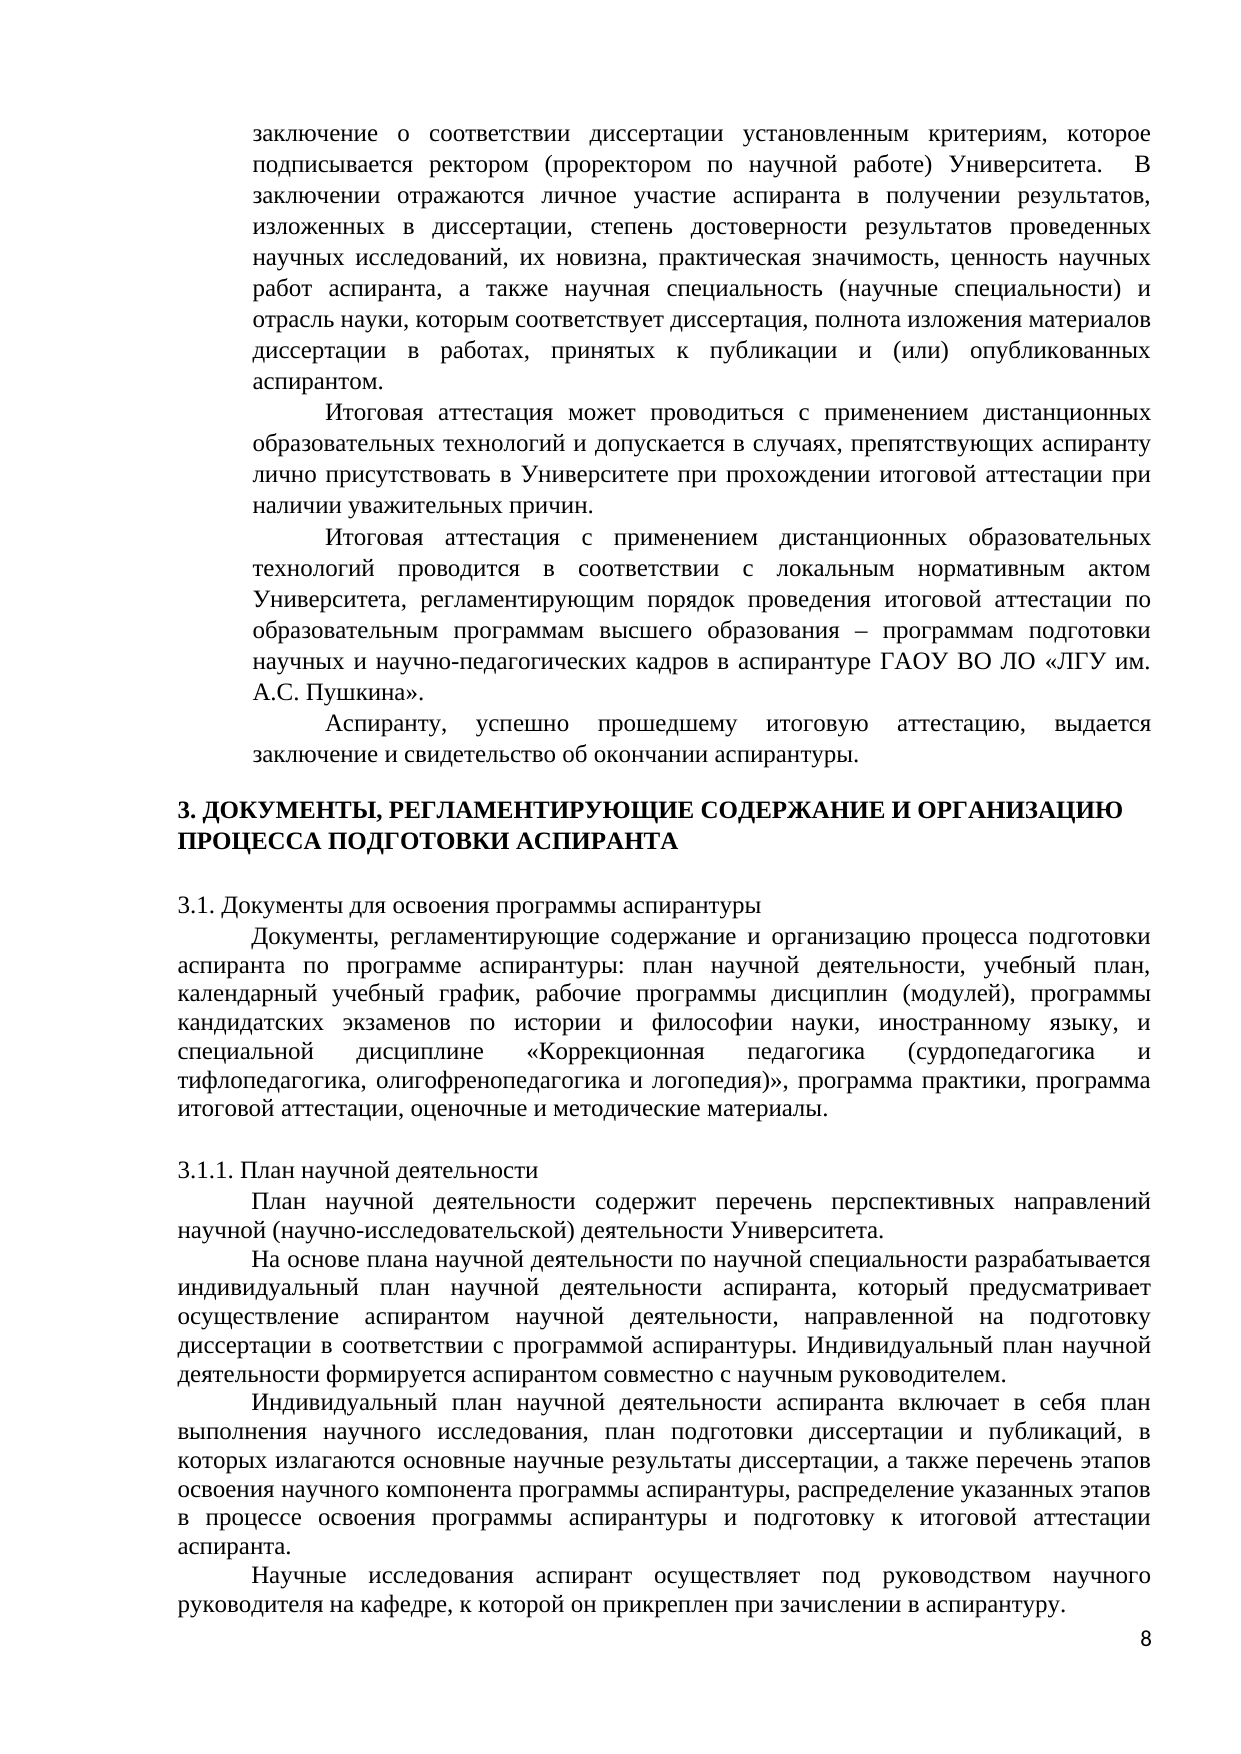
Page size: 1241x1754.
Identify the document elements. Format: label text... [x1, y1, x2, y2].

text Документы, регламентирующие содержание и организацию процесса подготовки аспиранта по программе аспирантуры: план научной деятельности, учебный план, календарный учебный график, рабочие программы дисциплин (модулей), программы кандидатских экзаменов по истории и философии науки, иностранному языку, и специальной дисциплине «Коррекционная педагогика (сурдопедагогика и тифлопедагогика, олигофренопедагогика и логопедия)», программа практики, программа итоговой аттестации, оценочные и методические материалы. [177, 921, 1152, 1122]
subtitle 3. ДОКУМЕНТЫ, РЕГЛАМЕНТИРУЮЩИЕ СОДЕРЖАНИЕ И ОРГАНИЗАЦИЮ ПРОЦЕССА ПОДГОТОВКИ АСПИРАНТА [177, 795, 1152, 855]
text Индивидуальный план научной деятельности аспиранта включает в себя план выполнения научного исследования, план подготовки диссертации и публикаций, в которых излагаются основные научные результаты диссертации, а также перечень этапов освоения научного компонента программы аспирантуры, распределение указанных этапов в процессе освоения программы аспирантуры и подготовку к итоговой аттестации аспиранта. [177, 1387, 1152, 1560]
text План научной деятельности содержит перечень перспективных направлений научной (научно-исследовательской) деятельности Университета. [177, 1186, 1152, 1244]
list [252, 118, 1152, 395]
list Итоговая аттестация может проводиться с применением дистанционных образовательных технологий и допускается в случаях, препятствующих аспиранту лично присутствовать в Университете при прохождении итоговой аттестации при наличии уважительных причин. [252, 397, 1152, 519]
text Научные исследования аспирант осуществляет под руководством научного руководителя на кафедре, к которой он прикреплен при зачислении в аспирантуру. [177, 1560, 1152, 1617]
list Итоговая аттестация с применением дистанционных образовательных технологий проводится в соответствии с локальным нормативным актом Университета, регламентирующим порядок проведения итоговой аттестации по образовательным программам высшего образования – программам подготовки научных и научно-педагогических кадров в аспирантуре ГАОУ ВО ЛО «ЛГУ им. А.С. Пушкина». [252, 522, 1152, 706]
list Аспиранту, успешно прошедшему итоговую аттестацию, выдается заключение и свидетельство об окончании аспирантуры. [252, 708, 1152, 768]
subtitle 3.1. Документы для освоения программы аспирантуры [177, 890, 1152, 919]
subtitle 3.1.1. План научной деятельности [177, 1155, 1152, 1184]
text На основе плана научной деятельности по научной специальности разрабатывается индивидуальный план научной деятельности аспиранта, который предусматривает осуществление аспирантом научной деятельности, направленной на подготовку диссертации в соответствии с программой аспирантуры. Индивидуальный план научной деятельности формируется аспирантом совместно с научным руководителем. [177, 1244, 1152, 1387]
